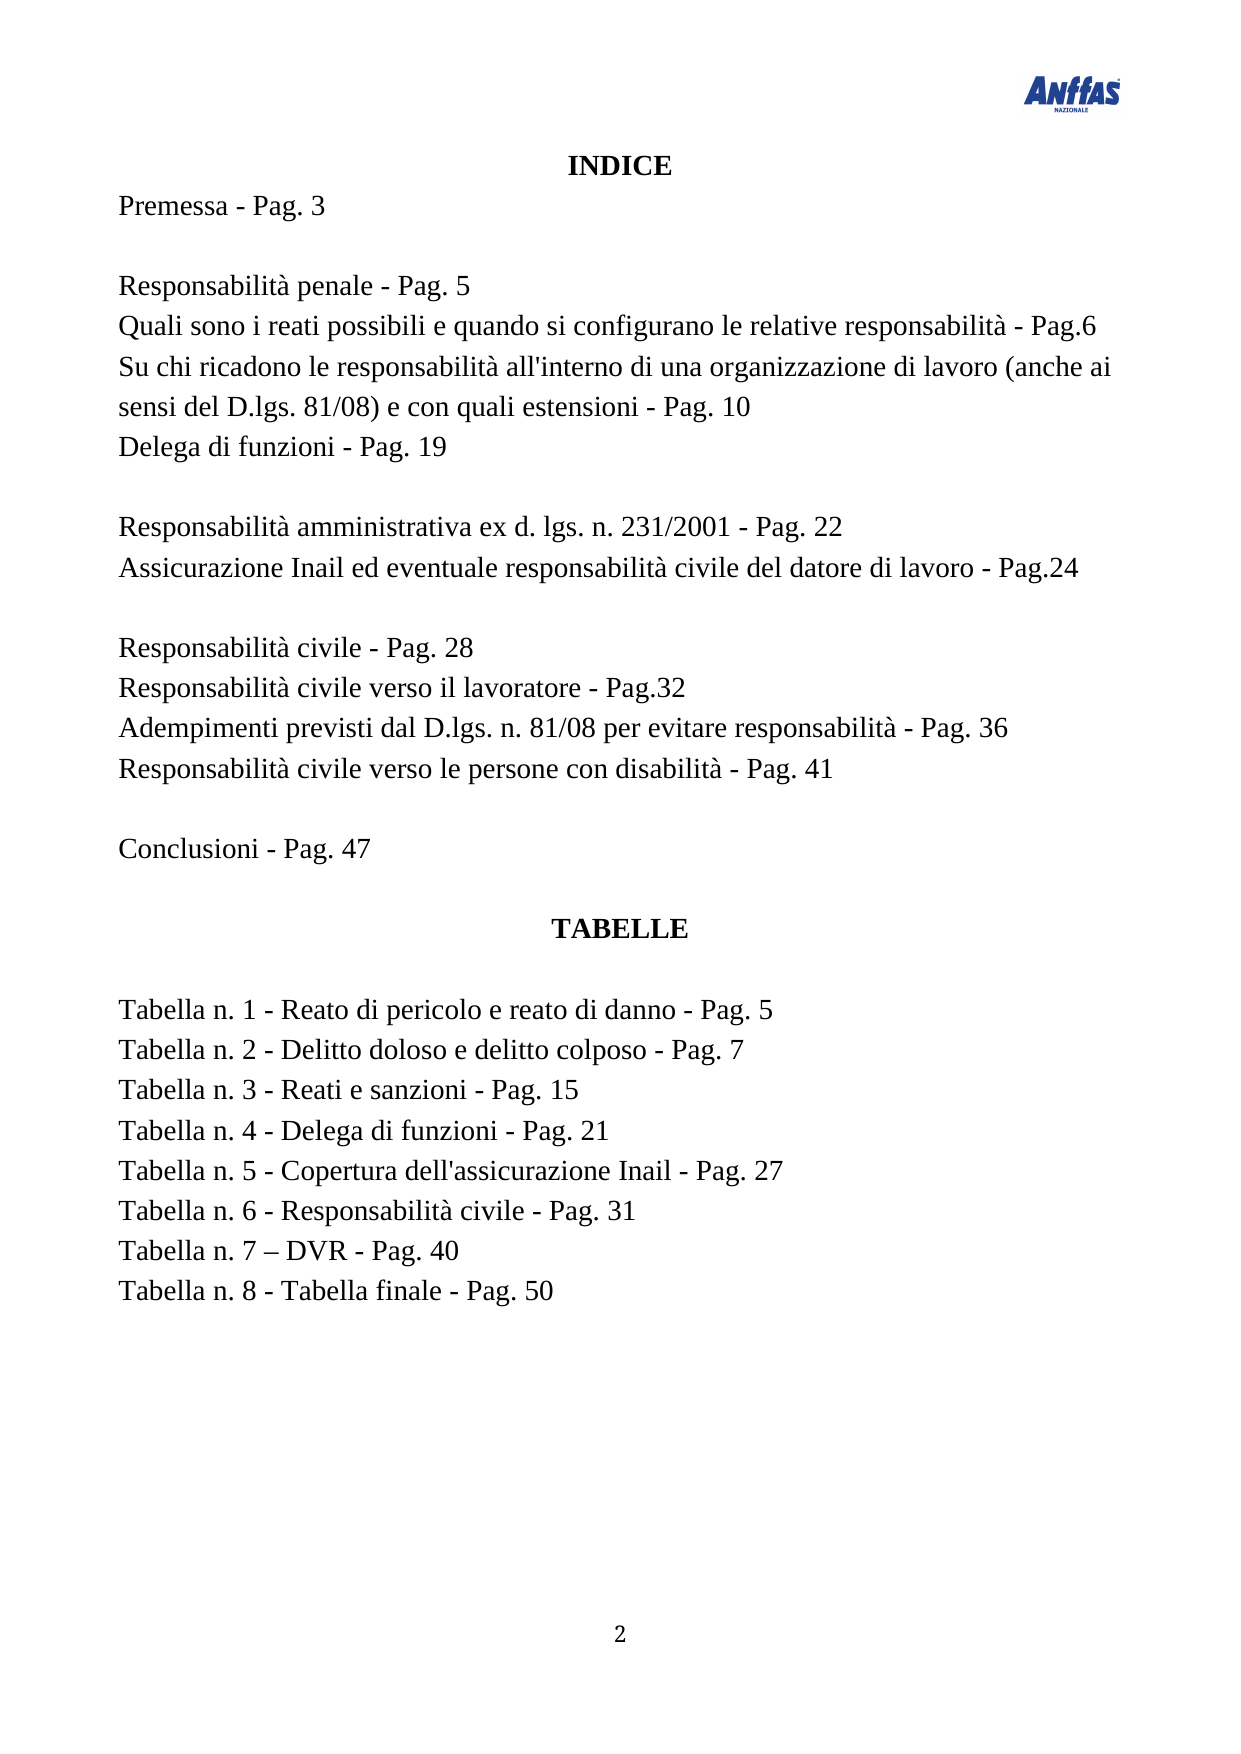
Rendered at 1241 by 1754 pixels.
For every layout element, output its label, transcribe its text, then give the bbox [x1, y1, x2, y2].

text Responsabilità penale - Pag. 5 [118, 268, 1122, 302]
text INDICE [118, 148, 1122, 181]
text Responsabilità civile - Pag. 28 [118, 630, 1122, 664]
text Tabella n. 8 - Tabella finale - Pag. 50 [118, 1273, 1122, 1307]
text Responsabilità civile verso il lavoratore - Pag.32 [118, 670, 1122, 704]
text Conclusioni - Pag. 47 [118, 831, 1122, 865]
text Responsabilità civile verso le persone con disabilità - Pag. 41 [118, 751, 1122, 784]
text Tabella n. 5 - Copertura dell'assicurazione Inail - Pag. 27 [118, 1153, 1122, 1186]
picture [1020, 73, 1123, 117]
text Assicurazione Inail ed eventuale responsabilità civile del datore di lavoro - Pag.24 [118, 550, 1122, 583]
text Tabella n. 1 - Reato di pericolo e reato di danno - Pag. 5 [118, 992, 1122, 1026]
text Quali sono i reati possibili e quando si configurano le relative responsabilità - Pag.6 [118, 308, 1122, 342]
text Premessa - Pag. 3 [118, 188, 1122, 221]
text Tabella n. 2 - Delitto doloso e delitto colposo - Pag. 7 [118, 1032, 1122, 1066]
text Tabella n. 7 – DVR - Pag. 40 [118, 1233, 1122, 1267]
text Delega di funzioni - Pag. 19 [118, 429, 1122, 463]
text Adempimenti previsti dal D.lgs. n. 81/08 per evitare responsabilità - Pag. 36 [118, 711, 1122, 744]
text Responsabilità amministrativa ex d. lgs. n. 231/2001 - Pag. 22 [118, 509, 1122, 543]
text Su chi ricadono le responsabilità all'interno di una organizzazione di lavoro (anche ai sensi del D.lgs. 81/08) e con quali estensioni - Pag. 10 [118, 349, 1122, 422]
text Tabella n. 4 - Delega di funzioni - Pag. 21 [118, 1113, 1122, 1146]
text Tabella n. 3 - Reati e sanzioni - Pag. 15 [118, 1072, 1122, 1106]
text Tabella n. 6 - Responsabilità civile - Pag. 31 [118, 1193, 1122, 1227]
text TABELLE [118, 912, 1122, 945]
